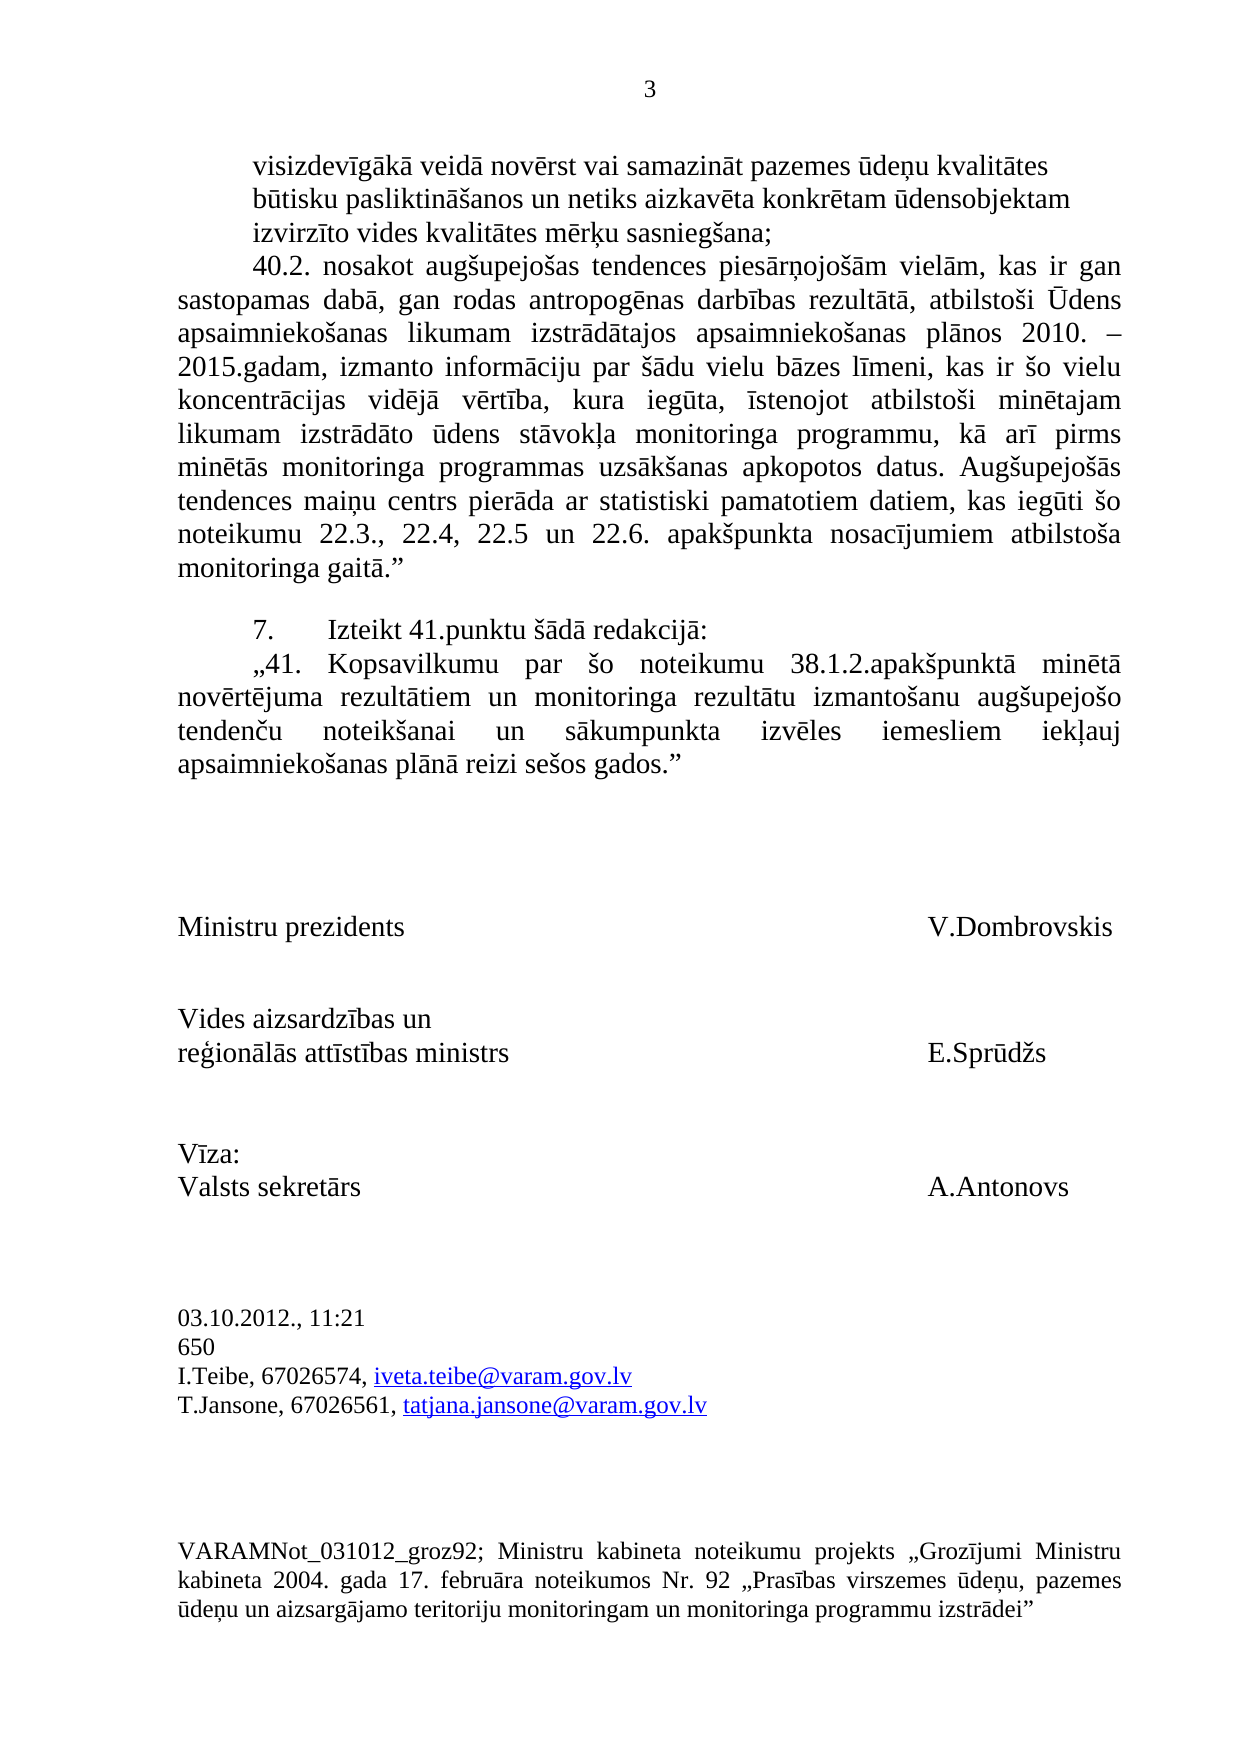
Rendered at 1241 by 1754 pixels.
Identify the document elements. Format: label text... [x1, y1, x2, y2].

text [252, 148, 1122, 248]
text 40.2. nosakot augšupejošas tendences piesārņojošām vielām, kas ir gan sastopamas dabā, gan rodas antropogēnas darbības rezultātā, atbilstoši Ūdens apsaimniekošanas likumam izstrādātajos apsaimniekošanas plānos 2010. – 2015.gadam, izmanto informāciju par šādu vielu bāzes līmeni, kas ir šo vielu koncentrācijas vidējā vērtība, kura iegūta, īstenojot atbilstoši minētajam likumam izstrādāto ūdens stāvokļa monitoringa programmu, kā arī pirms minētās monitoringa programmas uzsākšanas apkopotos datus. Augšupejošās tendences maiņu centrs pierāda ar statistiski pamatotiem datiem, kas iegūti šo noteikumu 22.3., 22.4, 22.5 un 22.6. apakšpunkta nosacījumiem atbilstoša monitoringa gaitā.” [177, 248, 1122, 584]
text reģionālās attīstības ministrs E.Sprūdžs [177, 1035, 1122, 1069]
text I.Teibe, 67026574, iveta.teibe@varam.gov.lv [177, 1361, 1122, 1390]
text Vīza: [177, 1136, 1122, 1169]
text 03.10.2012., 11:21 [177, 1303, 1122, 1332]
text Ministru prezidents V.Dombrovskis [177, 909, 1122, 943]
list Izteikt 41.punktu šādā redakcijā: [177, 612, 1122, 646]
text „41. Kopsavilkumu par šo noteikumu 38.1.2.apakšpunktā minētā novērtējuma rezultātiem un monitoringa rezultātu izmantošanu augšupejošo tendenču noteikšanai un sākumpunkta izvēles iemesliem iekļauj apsaimniekošanas plānā reizi sešos gados.” [177, 646, 1122, 780]
text T.Jansone, 67026561, tatjana.jansone@varam.gov.lv [177, 1390, 1122, 1418]
text 650 [177, 1332, 1122, 1361]
text Vides aizsardzības un [177, 1002, 1122, 1035]
text Valsts sekretārs A.Antonovs [177, 1169, 1122, 1203]
